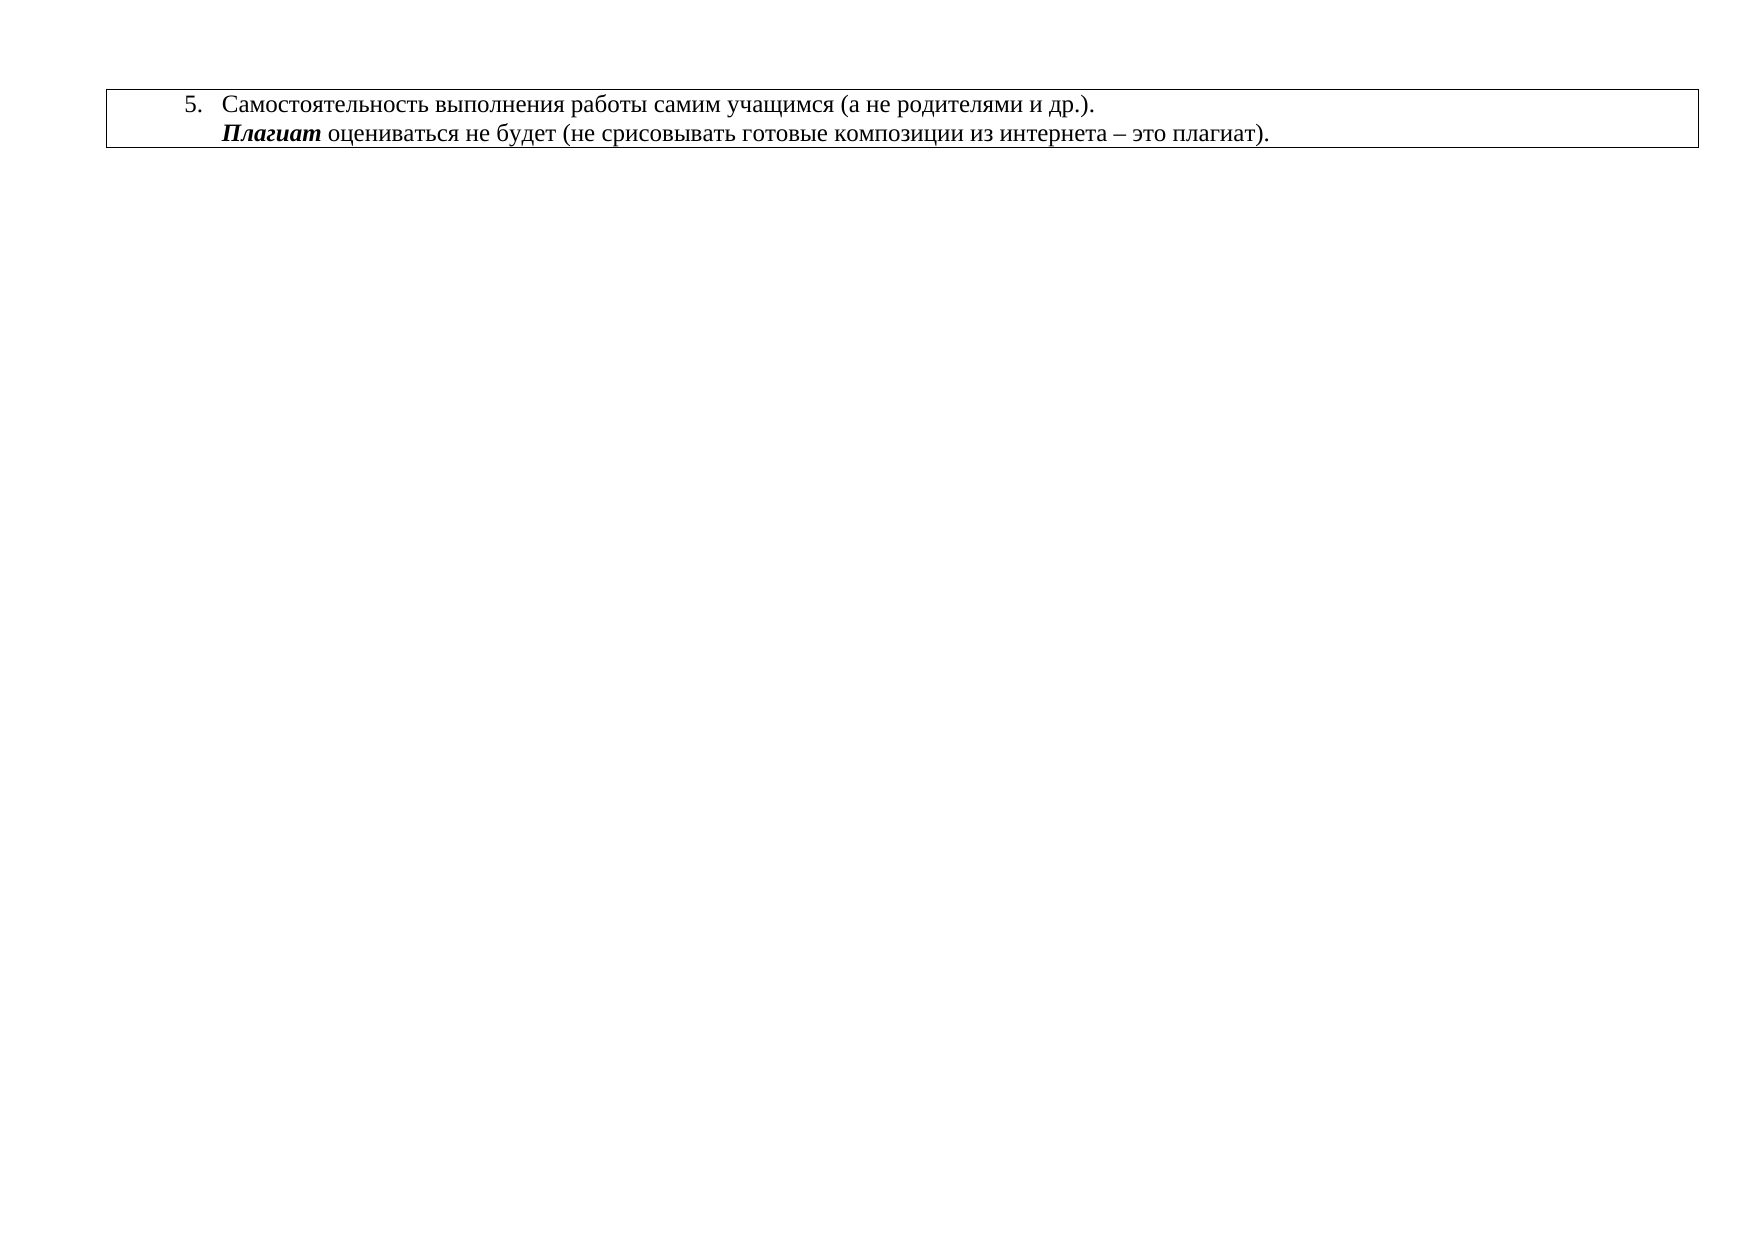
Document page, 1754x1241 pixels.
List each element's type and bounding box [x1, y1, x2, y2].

table_cell [107, 90, 1698, 147]
